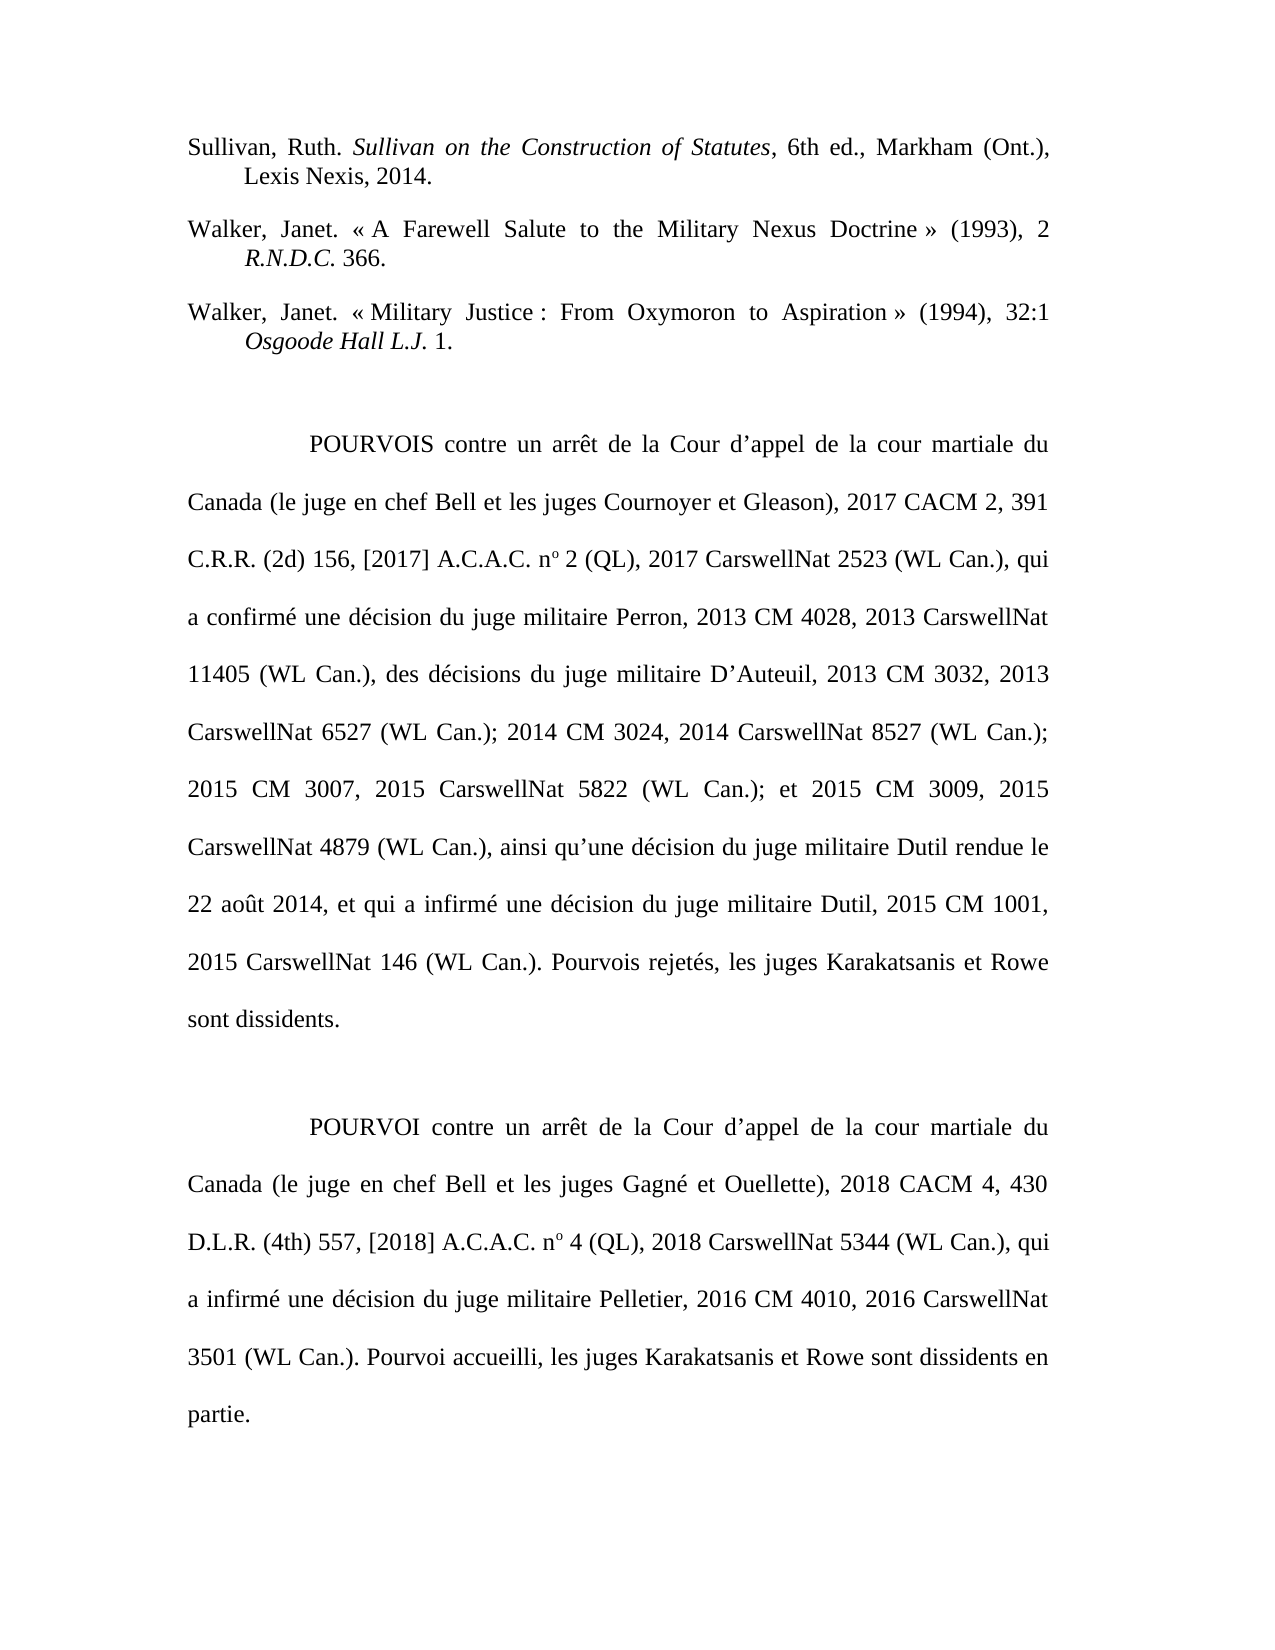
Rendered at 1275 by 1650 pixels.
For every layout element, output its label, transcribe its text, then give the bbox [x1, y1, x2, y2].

text POURVOIS contre un arrêt de la Cour d’appel de la cour martiale du Canada (le juge en chef Bell et les juges Cournoyer et Gleason), 2017 CACM 2, 391 C.R.R. (2d) 156, [2017] A.C.A.C. no 2 (QL), 2017 CarswellNat 2523 (WL Can.), qui a confirmé une décision du juge militaire Perron, 2013 CM 4028, 2013 CarswellNat 11405 (WL Can.), des décisions du juge militaire D’Auteuil, 2013 CM 3032, 2013 CarswellNat 6527 (WL Can.); 2014 CM 3024, 2014 CarswellNat 8527 (WL Can.); 2015 CM 3007, 2015 CarswellNat 5822 (WL Can.); et 2015 CM 3009, 2015 CarswellNat 4879 (WL Can.), ainsi qu’une décision du juge militaire Dutil rendue le 22 août 2014, et qui a infirmé une décision du juge militaire Dutil, 2015 CM 1001, 2015 CarswellNat 146 (WL Can.). Pourvois rejetés, les juges Karakatsanis et Rowe sont dissidents. [187, 429, 1050, 1033]
text Walker, Janet. « Military Justice : From Oxymoron to Aspiration » (1994), 32:1 Osgoode Hall L.J. 1. [187, 297, 1050, 354]
text Sullivan, Ruth. Sullivan on the Construction of Statutes, 6th ed., Markham (Ont.), Lexis Nexis, 2014. [187, 132, 1050, 189]
text POURVOI contre un arrêt de la Cour d’appel de la cour martiale du Canada (le juge en chef Bell et les juges Gagné et Ouellette), 2018 CACM 4, 430 D.L.R. (4th) 557, [2018] A.C.A.C. no 4 (QL), 2018 CarswellNat 5344 (WL Can.), qui a infirmé une décision du juge militaire Pelletier, 2016 CM 4010, 2016 CarswellNat 3501 (WL Can.). Pourvoi accueilli, les juges Karakatsanis et Rowe sont dissidents en partie. [187, 1112, 1050, 1428]
text Walker, Janet. « A Farewell Salute to the Military Nexus Doctrine » (1993), 2 R.N.D.C. 366. [187, 214, 1050, 272]
